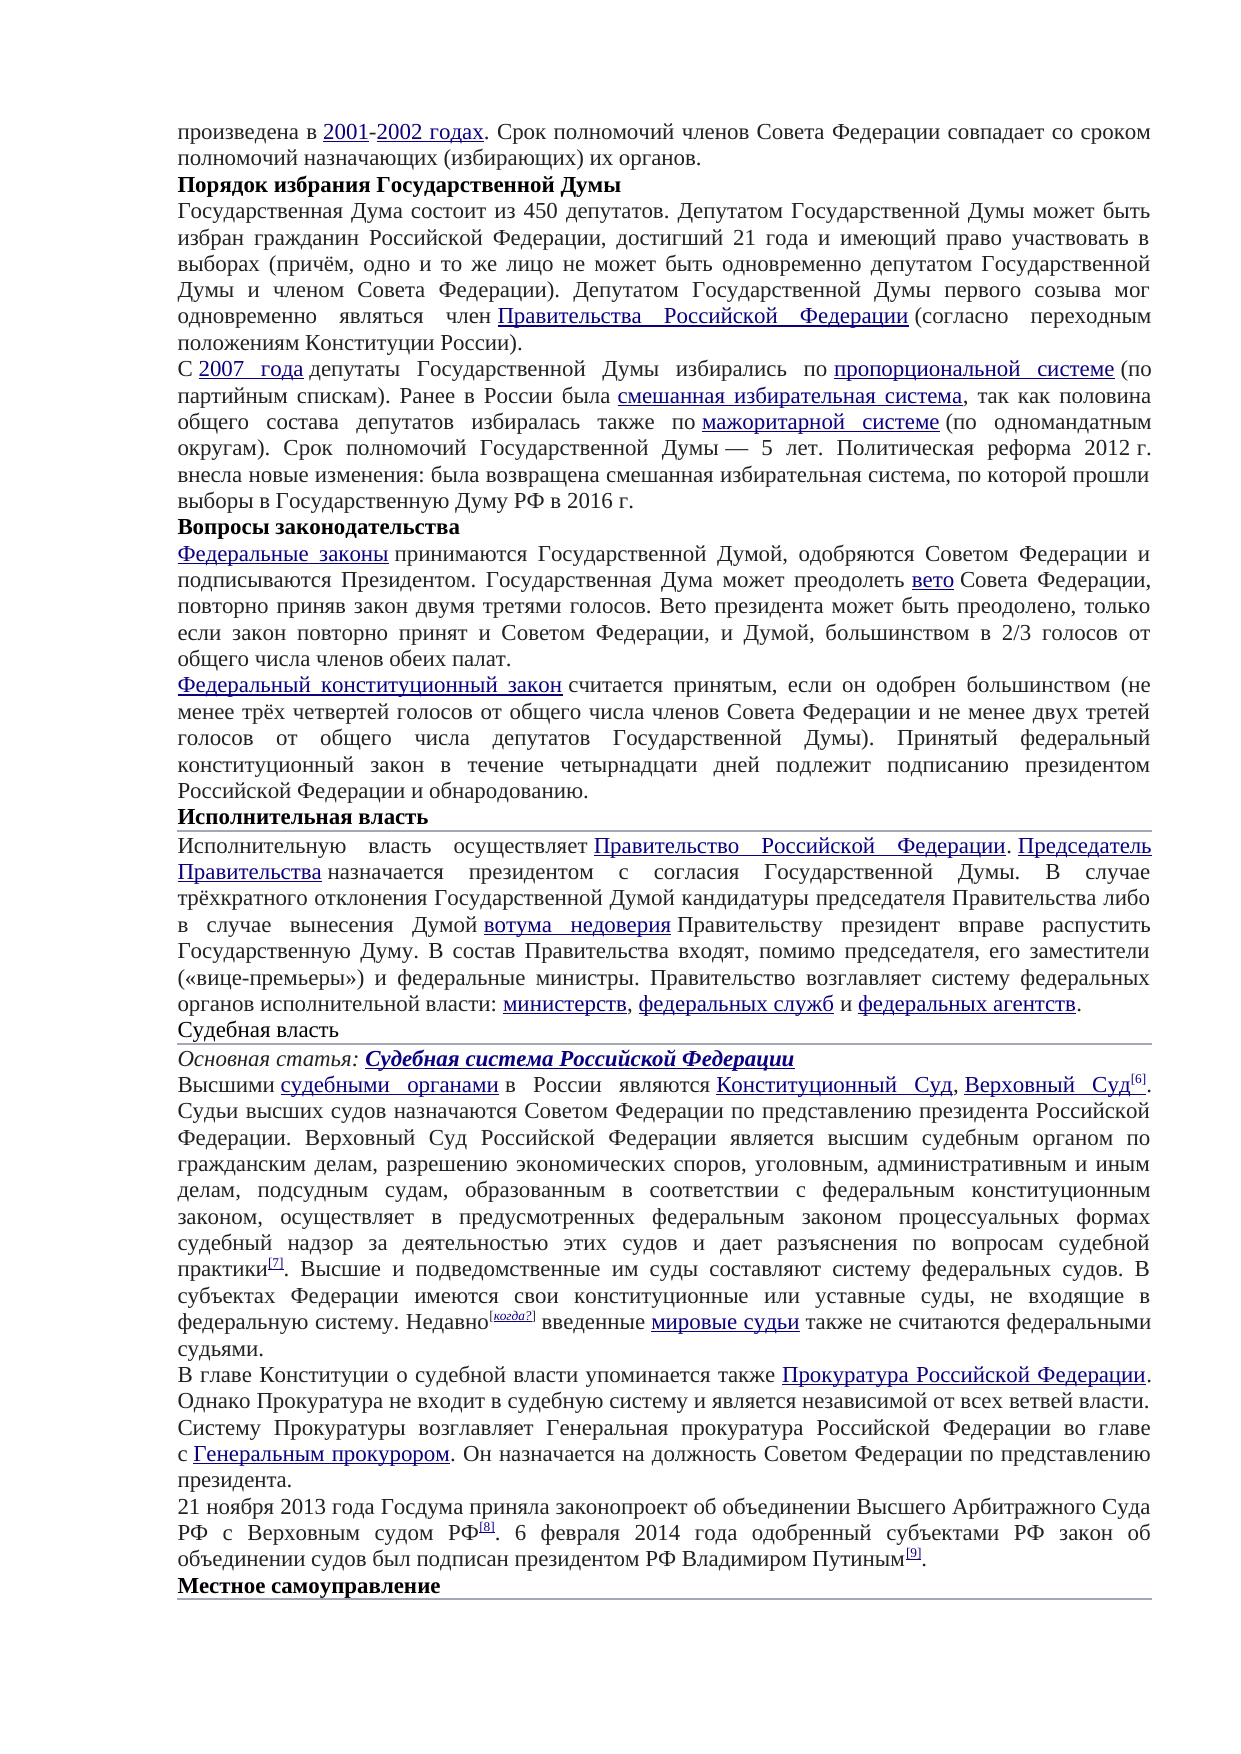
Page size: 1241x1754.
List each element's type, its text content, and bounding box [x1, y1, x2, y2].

text Судебная власть [177, 1016, 1152, 1043]
text В главе Конституции о судебной власти упоминается также Прокуратура Российской Федерации. Однако Прокуратура не входит в судебную систему и является независимой от всех ветвей власти. Систему Прокуратуры возглавляет Генеральная прокуратура Российской Федерации во главе с Генеральным прокурором. Он назначается на должность Советом Федерации по представлению президента. [177, 1361, 1152, 1493]
text Вопросы законодательства [177, 513, 1152, 540]
text Исполнительную власть осуществляет Правительство Российской Федерации. Председатель Правительства назначается президентом с согласия Государственной Думы. В случае трёхкратного отклонения Государственной Думой кандидатуры председателя Правительства либо в случае вынесения Думой вотума недоверия Правительству президент вправе распустить Государственную Думу. В состав Правительства входят, помимо председателя, его заместители («вице-премьеры») и федеральные министры. Правительство возглавляет систему федеральных органов исполнительной власти: министерств, федеральных служб и федеральных агентств. [177, 832, 1152, 1016]
text Федеральный конституционный закон считается принятым, если он одобрен большинством (не менее трёх четвертей голосов от общего числа членов Совета Федерации и не менее двух третей голосов от общего числа депутатов Государственной Думы). Принятый федеральный конституционный закон в течение четырнадцати дней подлежит подписанию президентом Российской Федерации и обнародованию. [177, 672, 1152, 803]
text Государственная Дума состоит из 450 депутатов. Депутатом Государственной Думы может быть избран гражданин Российской Федерации, достигший 21 года и имеющий право участвовать в выборах (причём, одно и то же лицо не может быть одновременно депутатом Государственной Думы и членом Совета Федерации). Депутатом Государственной Думы первого созыва мог одновременно являться член Правительства Российской Федерации (согласно переходным положениям Конституции России). [177, 197, 1152, 355]
text Высшими судебными органами в России являются Конституционный Суд, Верховный Суд[6]. Судьи высших судов назначаются Советом Федерации по представлению президента Российской Федерации. Верховный Суд Российской Федерации является высшим судебным органом по гражданским делам, разрешению экономических споров, уголовным, административным и иным делам, подсудным судам, образованным в соответствии с федеральным конституционным законом, осуществляет в предусмотренных федеральным законом процессуальных формах судебный надзор за деятельностью этих судов и дает разъяснения по вопросам судебной практики[7]. Высшие и подведомственные им суды составляют систему федеральных судов. В субъектах Федерации имеются свои конституционные или уставные суды, не входящие в федеральную систему. Недавно[когда?] введенные мировые судьи также не считаются федеральными судьями. [177, 1071, 1152, 1361]
text Порядок избрания Государственной Думы [177, 171, 1152, 197]
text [177, 118, 1152, 171]
text Исполнительная власть [177, 803, 1152, 830]
text Местное самоуправление [177, 1572, 1152, 1598]
text 21 ноября 2013 года Госдума приняла законопроект об объединении Высшего Арбитражного Суда РФ с Верховным судом РФ[8]. 6 февраля 2014 года одобренный субъектами РФ закон об объединении судов был подписан президентом РФ Владимиром Путиным[9]. [177, 1493, 1152, 1572]
text Основная статья: Судебная система Российской Федерации [177, 1045, 1152, 1071]
text С 2007 года депутаты Государственной Думы избирались по пропорциональной системе (по партийным спискам). Ранее в России была смешанная избирательная система, так как половина общего состава депутатов избиралась также по мажоритарной системе (по одномандатным округам). Срок полномочий Государственной Думы — 5 лет. Политическая реформа 2012 г. внесла новые изменения: была возвращена смешанная избирательная система, по которой прошли выборы в Государственную Думу РФ в 2016 г. [177, 355, 1152, 513]
text Федеральные законы принимаются Государственной Думой, одобряются Советом Федерации и подписываются Президентом. Государственная Дума может преодолеть вето Совета Федерации, повторно приняв закон двумя третями голосов. Вето президента может быть преодолено, только если закон повторно принят и Советом Федерации, и Думой, большинством в 2/3 голосов от общего числа членов обеих палат. [177, 540, 1152, 672]
